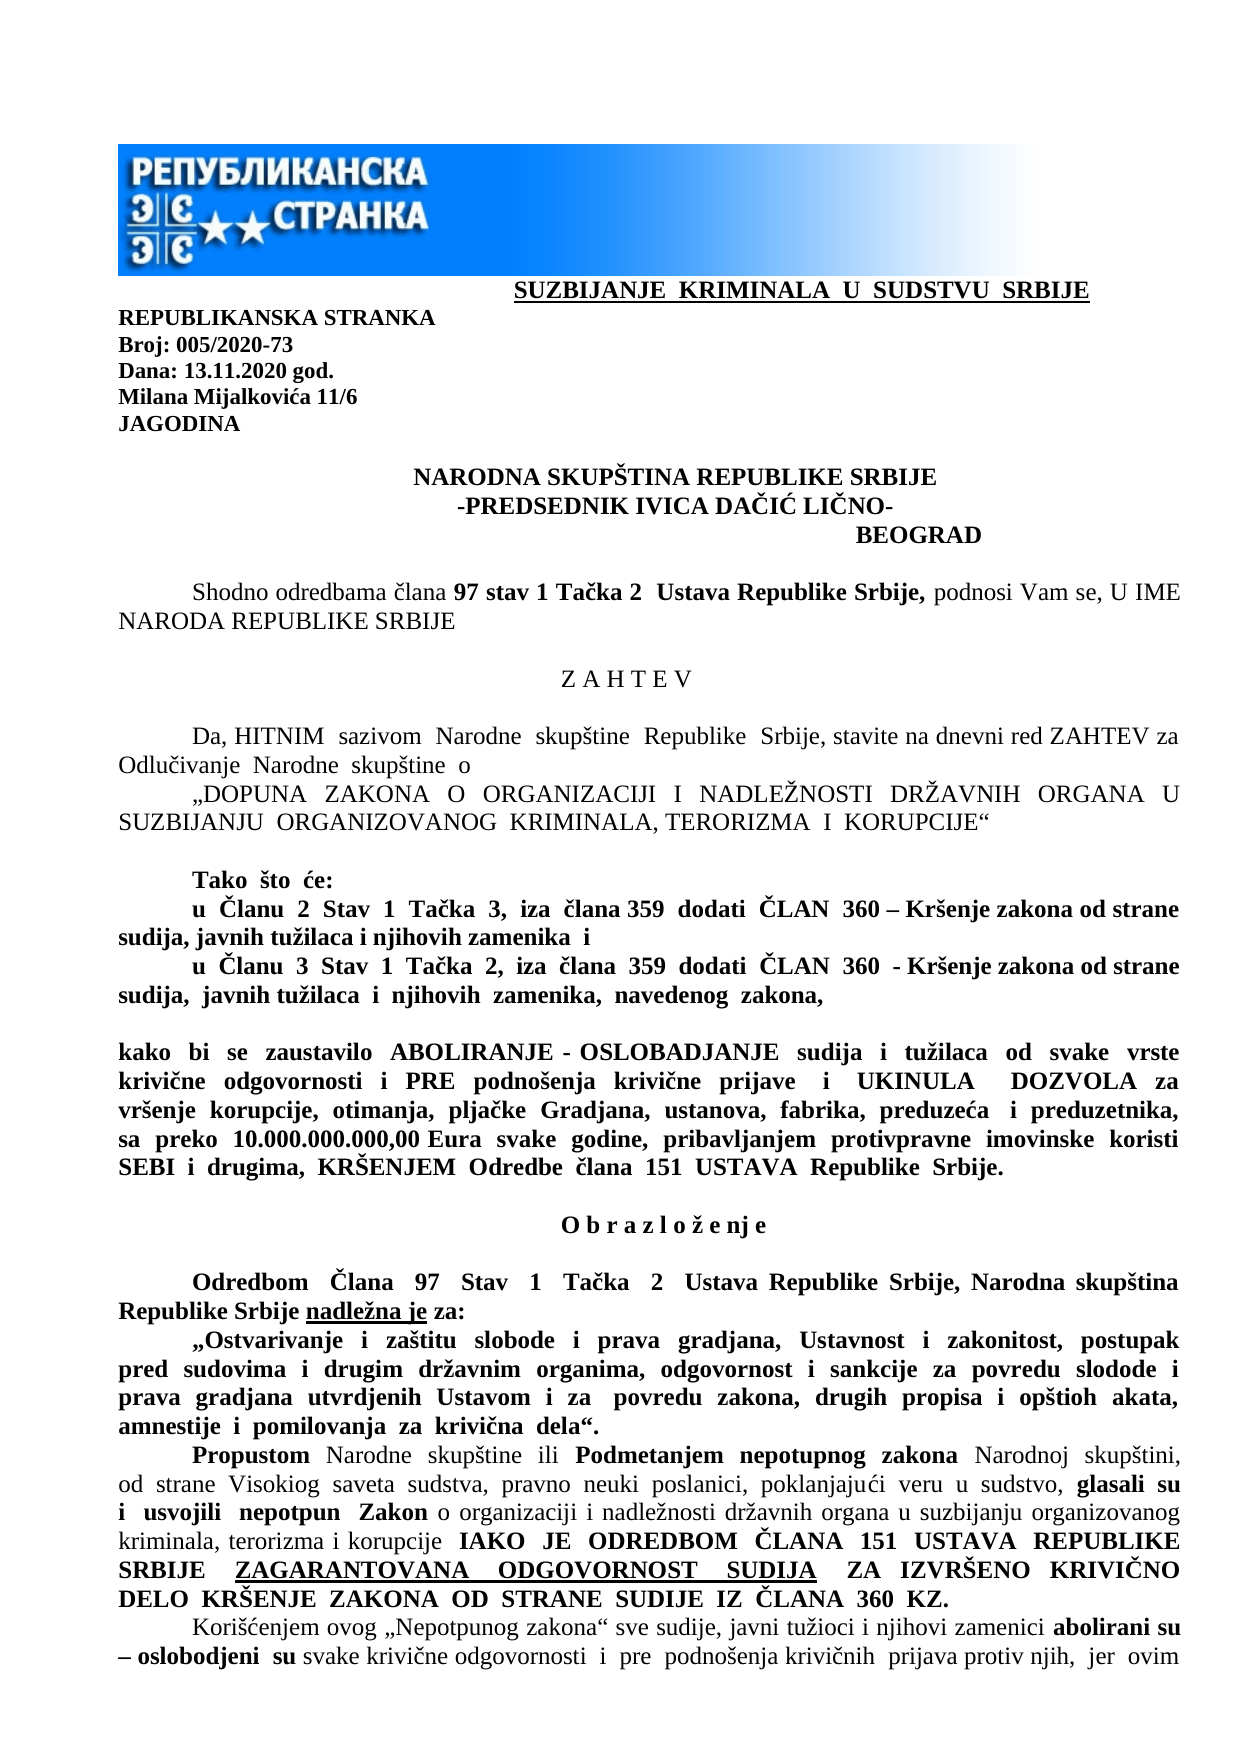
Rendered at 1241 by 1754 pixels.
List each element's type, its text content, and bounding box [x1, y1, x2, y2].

text Dana: 13.11.2020 god. [118, 357, 1181, 383]
text u Članu 3 Stav 1 Tačka 2, iza člana 359 dodati ČLAN 360 - Kršenje zakona od strane sudija, javnih tužilaca i njihovih zamenika, navedenog zakona, [118, 951, 1181, 1009]
text Tako što će: [118, 865, 1181, 894]
text Broj: 005/2020-73 [118, 331, 1181, 357]
text SUZBIJANJE KRIMINALA U SUDSTVU SRBIJE [118, 276, 1181, 304]
text Shodno odredbama člana 97 stav 1 Tačka 2 Ustava Republike Srbije, podnosi Vam se, U IME NARODA REPUBLIKE SRBIJE [118, 577, 1181, 635]
picture [118, 144, 1065, 276]
text O b r a z l o ž e nj e [118, 1210, 1181, 1239]
text Propustom Narodne skupštine ili Podmetanjem nepotupnog zakona Narodnoj skupštini, od strane Visokiog saveta sudstva, pravno neuki poslanici, poklanjajući veru u sudstvo, glasali su i usvojili nepotpun Zakon o organizaciji i nadležnosti državnih organa u suzbijanju organizovanog kriminala, terorizma i korupcije IAKO JE ODREDBOM ČLANA 151 USTAVA REPUBLIKE SRBIJE ZAGARANTOVANA ODGOVORNOST SUDIJA ZA IZVRŠENO KRIVIČNO DELO KRŠENJE ZAKONA OD STRANE SUDIJE IZ ČLANA 360 KZ. [118, 1440, 1181, 1612]
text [118, 1612, 1181, 1670]
text REPUBLIKANSKA STRANKA [118, 304, 1181, 331]
text JAGODINA [118, 410, 1181, 436]
text Odredbom Člana 97 Stav 1 Tačka 2 Ustava Republike Srbije, Narodna skupština Republike Srbije nadležna je za: [118, 1267, 1181, 1325]
text Da, HITNIM sazivom Narodne skupštine Republike Srbije, stavite na dnevni red ZAHTEV za Odlučivanje Narodne skupštine o [118, 721, 1181, 779]
text „DOPUNA ZAKONA O ORGANIZACIJI I NADLEŽNOSTI DRŽAVNIH ORGANA U SUZBIJANJU ORGANIZOVANOG KRIMINALA, TERORIZMA I KORUPCIJE“ [118, 779, 1181, 836]
text „Ostvarivanje i zaštitu slobode i prava gradjana, Ustavnost i zakonitost, postupak pred sudovima i drugim državnim organima, odgovornost i sankcije za povredu slodode i prava gradjana utvrdjenih Ustavom i za povredu zakona, drugih propisa i opštioh akata, amnestije i pomilovanja za krivična dela“. [118, 1325, 1181, 1440]
text -PREDSEDNIK IVICA DAČIĆ LIČNO- [118, 491, 1181, 520]
text BEOGRAD [118, 520, 1181, 549]
text kako bi se zaustavilo ABOLIRANJE - OSLOBADJANJE sudija i tužilaca od svake vrste krivične odgovornosti i PRE podnošenja krivične prijave i UKINULA DOZVOLA za vršenje korupcije, otimanja, pljačke Gradjana, ustanova, fabrika, preduzeća i preduzetnika, sa preko 10.000.000.000,00 Eura svake godine, pribavljanjem protivpravne imovinske koristi SEBI i drugima, KRŠENJEM Odredbe člana 151 USTAVA Republike Srbije. [118, 1037, 1181, 1181]
text NARODNA SKUPŠTINA REPUBLIKE SRBIJE [118, 462, 1181, 491]
text u Članu 2 Stav 1 Tačka 3, iza člana 359 dodati ČLAN 360 – Kršenje zakona od strane sudija, javnih tužilaca i njihovih zamenika i [118, 894, 1181, 951]
text Milana Mijalkovića 11/6 [118, 383, 1181, 410]
text Z A H T E V [118, 664, 1181, 692]
